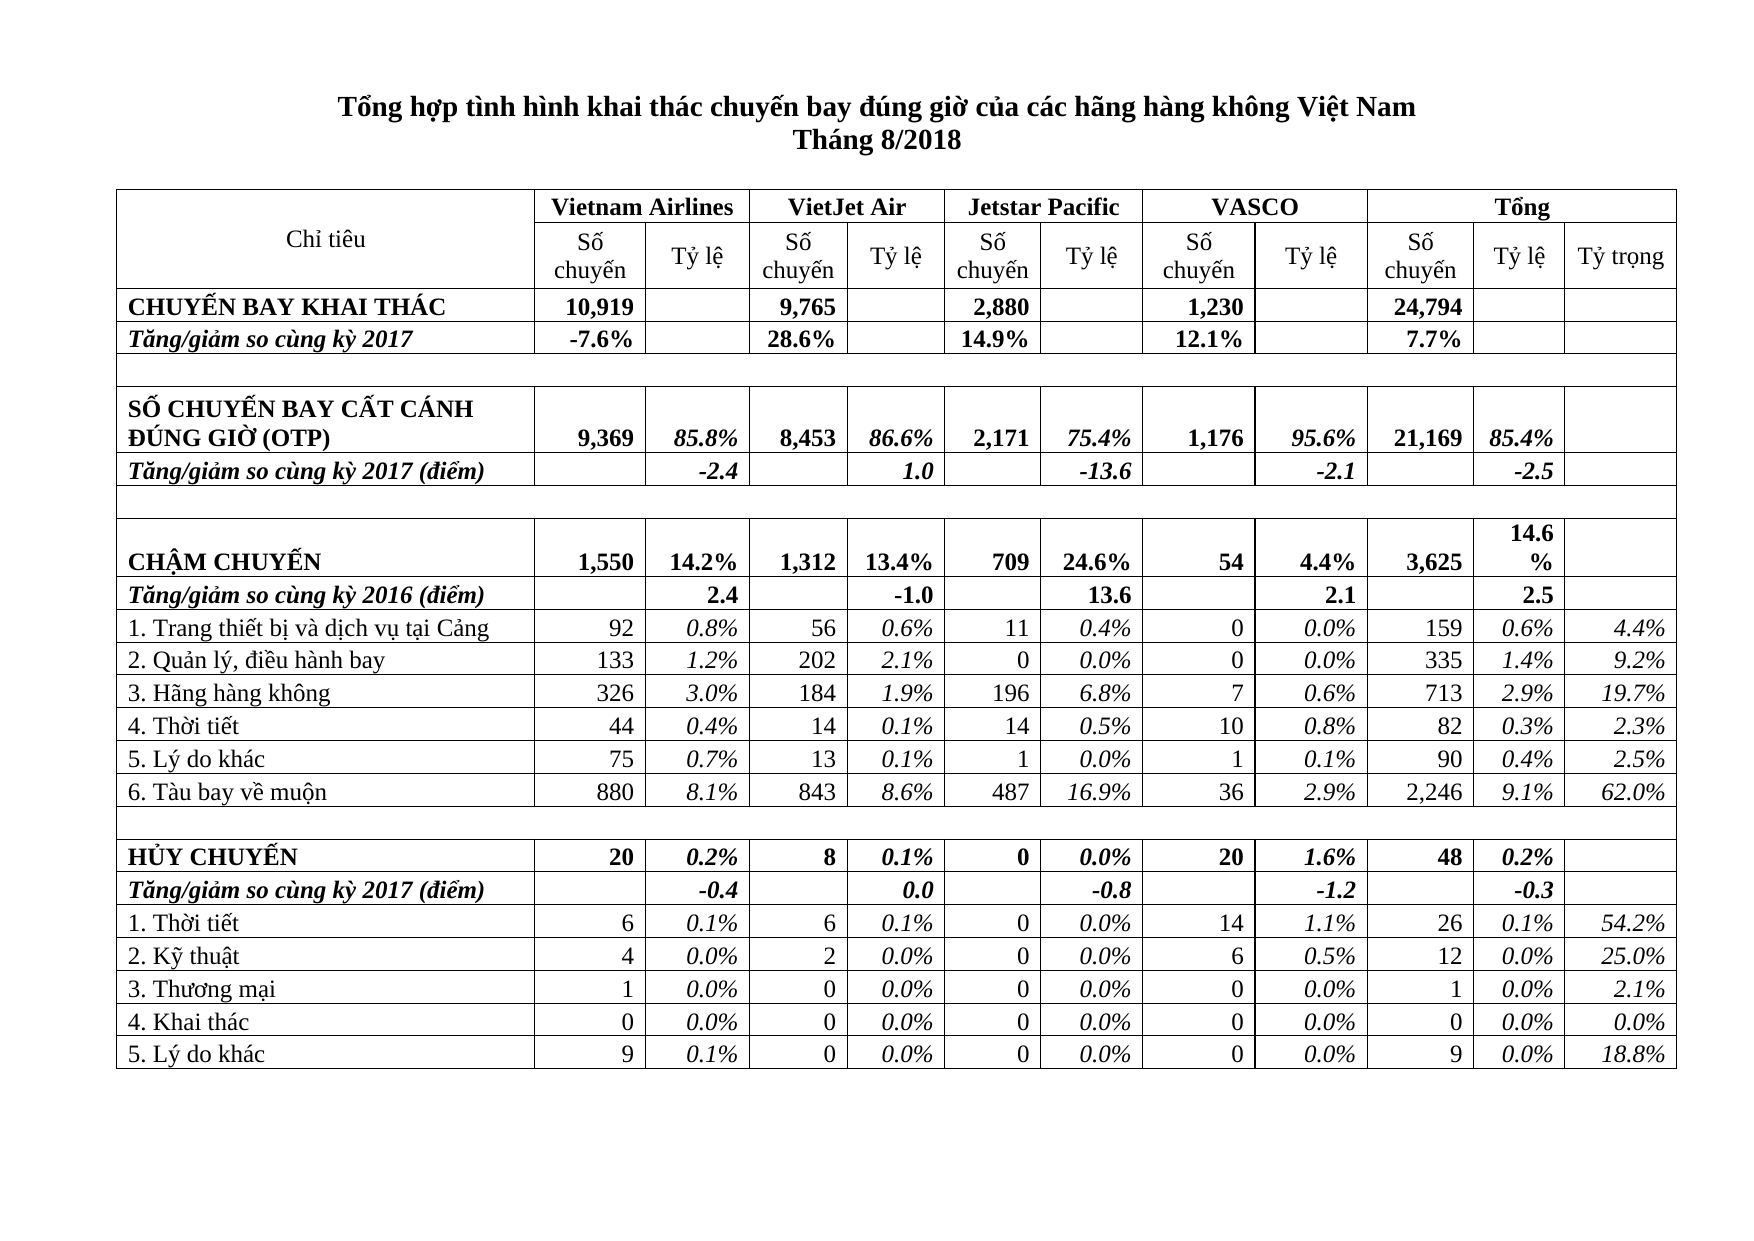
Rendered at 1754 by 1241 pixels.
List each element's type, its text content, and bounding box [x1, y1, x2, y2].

table_cell 3. Hãng hàng không [117, 675, 534, 707]
table_cell 1. Trang thiết bị và dịch vụ tại Cảng [117, 610, 534, 642]
table_cell [535, 807, 645, 838]
table_cell [1256, 289, 1367, 321]
table_cell 2 [750, 938, 847, 970]
table_cell 0 [945, 643, 1040, 674]
table_cell 202 [750, 643, 847, 674]
table_cell [1255, 807, 1367, 838]
table_cell 1,176 [1143, 387, 1254, 452]
table_cell 9.2% [1565, 643, 1676, 674]
text Tổng hợp tình hình khai thác chuyến bay đúng giờ của các hãng hàng không Việt Nam [118, 89, 1636, 122]
table_cell 6. Tàu bay về muộn [117, 774, 534, 806]
table_cell 0 [1143, 1004, 1254, 1035]
table_cell -0.4 [646, 872, 749, 904]
table_cell 843 [750, 774, 847, 806]
table_cell [1565, 577, 1676, 609]
table_cell [1041, 807, 1142, 838]
table_cell 0.1% [848, 840, 944, 871]
table_cell [945, 577, 1040, 609]
table_cell 12 [1368, 938, 1473, 970]
table_cell 0 [1143, 643, 1254, 674]
table_cell [1143, 577, 1254, 609]
table_cell 3,625 [1368, 519, 1473, 576]
table_cell [1256, 322, 1367, 353]
table_cell [1474, 486, 1565, 517]
table_cell 0.0% [1041, 741, 1142, 773]
text Tháng 8/2018 [118, 122, 1636, 156]
table_cell 75.4% [1041, 387, 1142, 452]
table_cell 6 [1143, 938, 1254, 970]
table_cell 0 [945, 938, 1040, 970]
table_cell 0.0% [1474, 1036, 1564, 1068]
table_cell 2.1% [848, 643, 944, 674]
table_cell 0.0 [848, 872, 944, 904]
table_cell [1041, 354, 1142, 386]
table_cell CHẬM CHUYẾN [117, 519, 534, 576]
table_cell 4.4% [1256, 519, 1367, 576]
table_cell 0.0% [646, 1004, 749, 1035]
table_cell -0.8 [1041, 872, 1142, 904]
table_cell 25.0% [1565, 938, 1676, 970]
table_cell 48 [1368, 840, 1473, 871]
table_cell [1565, 453, 1676, 484]
table_cell 11 [945, 610, 1040, 642]
table_cell [750, 453, 847, 484]
table_cell 0.0% [1041, 1004, 1142, 1035]
table_cell 14.9% [945, 322, 1040, 353]
table_cell [1367, 807, 1474, 838]
table_cell 26 [1368, 905, 1473, 937]
table_cell 0.0% [1041, 905, 1142, 937]
table_cell 82 [1368, 708, 1473, 740]
table_cell [535, 577, 645, 609]
table_cell 0.1% [848, 708, 944, 740]
table_cell [1474, 807, 1565, 838]
table_cell 133 [535, 643, 645, 674]
table_cell 0.0% [1256, 971, 1367, 1002]
table_cell Số chuyến [1143, 223, 1254, 288]
table_cell -0.3 [1474, 872, 1564, 904]
table_cell 0.2% [646, 840, 749, 871]
table_cell 2.9% [1474, 675, 1564, 707]
table_cell 86.6% [848, 387, 944, 452]
table_cell [1368, 577, 1473, 609]
table_cell -7.6% [535, 322, 645, 353]
table_cell 20 [1143, 840, 1254, 871]
table_cell 14 [945, 708, 1040, 740]
table_cell 36 [1143, 774, 1254, 806]
table_cell 18.8% [1565, 1036, 1676, 1068]
table_cell 5. Lý do khác [117, 1036, 534, 1068]
table_cell [749, 354, 847, 386]
table_cell 0 [945, 971, 1040, 1002]
table_cell 2.5 [1474, 577, 1564, 609]
table_cell 2. Quản lý, điều hành bay [117, 643, 534, 674]
table_cell 880 [535, 774, 645, 806]
table_cell 0.6% [848, 610, 944, 642]
table_cell 62.0% [1565, 774, 1676, 806]
table_cell [1565, 840, 1676, 871]
table_cell 0.0% [1256, 643, 1367, 674]
table_cell 0 [945, 840, 1040, 871]
table_cell [945, 453, 1040, 484]
table_cell -2.5 [1474, 453, 1564, 484]
table_cell 0.2% [1474, 840, 1564, 871]
table_cell 5. Lý do khác [117, 741, 534, 773]
table_cell 7 [1143, 675, 1254, 707]
table_cell -13.6 [1041, 453, 1142, 484]
table_cell 6 [750, 905, 847, 937]
table_header VietJet Air [750, 190, 944, 222]
table_cell [945, 807, 1041, 838]
table_cell 0.5% [1256, 938, 1367, 970]
table_cell 196 [945, 675, 1040, 707]
table_cell Tỷ trọng [1565, 223, 1676, 288]
table_cell 159 [1368, 610, 1473, 642]
table_cell CHUYẾN BAY KHAI THÁC [117, 289, 534, 321]
table_cell Số chuyến [535, 223, 645, 288]
table_cell [1565, 387, 1676, 452]
table_cell 0.0% [1041, 840, 1142, 871]
table_cell 1,230 [1143, 289, 1254, 321]
table_cell 2,171 [945, 387, 1040, 452]
table_cell 0.0% [848, 1004, 944, 1035]
table_cell [847, 354, 945, 386]
table_cell 0 [535, 1004, 645, 1035]
table_cell 709 [945, 519, 1040, 576]
table_cell 92 [535, 610, 645, 642]
table_cell 24,794 [1368, 289, 1473, 321]
table_cell 0.0% [848, 938, 944, 970]
table_cell 184 [750, 675, 847, 707]
table_cell 0.0% [1474, 938, 1564, 970]
table_cell [535, 354, 645, 386]
table_cell 0.0% [848, 1036, 944, 1068]
table_cell 0 [1368, 1004, 1473, 1035]
table_cell 0.0% [1256, 1004, 1367, 1035]
table_cell [1565, 322, 1676, 353]
table_cell [749, 807, 847, 838]
table_cell 75 [535, 741, 645, 773]
table_cell 0 [750, 1036, 847, 1068]
table_cell -1.0 [848, 577, 944, 609]
table_cell 1,550 [535, 519, 645, 576]
table_cell [1565, 354, 1676, 386]
table_cell 14 [750, 708, 847, 740]
table_cell 2.4 [646, 577, 749, 609]
table_cell [1143, 453, 1254, 484]
table_cell [645, 486, 749, 517]
table_cell 28.6% [750, 322, 847, 353]
table_cell [535, 486, 645, 517]
table_cell 8.1% [646, 774, 749, 806]
table_cell 2.1 [1256, 577, 1367, 609]
table_cell [945, 354, 1041, 386]
table_cell 12.1% [1143, 322, 1254, 353]
table_cell 21,169 [1368, 387, 1473, 452]
table_cell Tăng/giảm so cùng kỳ 2017 (điểm) [117, 872, 534, 904]
table_cell [1565, 807, 1676, 838]
table_cell [535, 453, 645, 484]
table_cell 2,246 [1368, 774, 1473, 806]
table_cell 0.0% [1565, 1004, 1676, 1035]
table_cell 0 [945, 1036, 1040, 1068]
table_cell 2,880 [945, 289, 1040, 321]
table_cell [847, 486, 945, 517]
table_cell [1041, 322, 1142, 353]
table_cell Tỷ lệ [1256, 223, 1367, 288]
table_cell 9 [1368, 1036, 1473, 1068]
table_cell -1.2 [1256, 872, 1367, 904]
table_cell [1367, 354, 1474, 386]
table_cell 20 [535, 840, 645, 871]
table_cell [1041, 289, 1142, 321]
table_cell [646, 289, 749, 321]
table_cell -2.4 [646, 453, 749, 484]
table_cell 1. Thời tiết [117, 905, 534, 937]
table_cell 1,312 [750, 519, 847, 576]
table_cell 4.4% [1565, 610, 1676, 642]
table_cell 0 [1143, 971, 1254, 1002]
table_cell 13 [750, 741, 847, 773]
table_cell 0.0% [1474, 971, 1564, 1002]
table_cell 0.0% [1474, 1004, 1564, 1035]
table_cell 0.6% [1474, 610, 1564, 642]
table_cell Tăng/giảm so cùng kỳ 2016 (điểm) [117, 577, 534, 609]
table_cell [646, 322, 749, 353]
table_cell 0.0% [1256, 1036, 1367, 1068]
table_header Chỉ tiêu [117, 190, 534, 288]
table_cell [1474, 289, 1564, 321]
table_cell 90 [1368, 741, 1473, 773]
table_cell 0.6% [1256, 675, 1367, 707]
table_cell 0 [1143, 610, 1254, 642]
table_cell [847, 807, 945, 838]
table_cell 326 [535, 675, 645, 707]
table_cell 1.2% [646, 643, 749, 674]
table_cell 4. Thời tiết [117, 708, 534, 740]
table_cell 2.5% [1565, 741, 1676, 773]
table_cell 6.8% [1041, 675, 1142, 707]
table_cell [1255, 354, 1367, 386]
table_cell 14.6% [1474, 519, 1564, 576]
table_cell [848, 289, 944, 321]
table_cell 14 [1143, 905, 1254, 937]
table_cell [1143, 807, 1255, 838]
table_cell 0 [750, 1004, 847, 1035]
table_cell 13.4% [848, 519, 944, 576]
table_cell 10,919 [535, 289, 645, 321]
table_cell 3. Thương mại [117, 971, 534, 1002]
table_cell 335 [1368, 643, 1473, 674]
table_cell 54 [1143, 519, 1254, 576]
table_cell [1368, 872, 1473, 904]
table_cell 1.1% [1256, 905, 1367, 937]
table_cell 1 [535, 971, 645, 1002]
table_cell 0 [945, 905, 1040, 937]
table_cell [1474, 354, 1565, 386]
table_cell [1565, 519, 1676, 576]
table_cell 0.3% [1474, 708, 1564, 740]
table_cell 2.3% [1565, 708, 1676, 740]
table_cell Số chuyến [1368, 223, 1473, 288]
table_cell [1143, 486, 1255, 517]
table_cell 2.1% [1565, 971, 1676, 1002]
table_cell 0.0% [1041, 938, 1142, 970]
table_cell [1565, 289, 1676, 321]
table_cell 0.5% [1041, 708, 1142, 740]
table_cell 1 [1368, 971, 1473, 1002]
table_cell 14.2% [646, 519, 749, 576]
table_cell [848, 322, 944, 353]
table_cell 0.0% [1041, 971, 1142, 1002]
table_cell Tăng/giảm so cùng kỳ 2017 (điểm) [117, 453, 534, 484]
table_cell [945, 486, 1041, 517]
table_cell 0.8% [1256, 708, 1367, 740]
table_cell 24.6% [1041, 519, 1142, 576]
table_cell [1041, 486, 1142, 517]
table_cell [945, 872, 1040, 904]
table_cell 2. Kỹ thuật [117, 938, 534, 970]
table_cell 1.9% [848, 675, 944, 707]
table_header VASCO [1143, 190, 1367, 222]
table_cell -2.1 [1256, 453, 1367, 484]
table_cell 7.7% [1368, 322, 1473, 353]
table_cell [1368, 453, 1473, 484]
table_cell Số chuyến [945, 223, 1040, 288]
table_cell [1143, 354, 1255, 386]
table_cell 8,453 [750, 387, 847, 452]
table_cell 0.1% [848, 741, 944, 773]
table_cell 8 [750, 840, 847, 871]
table_cell SỐ CHUYẾN BAY CẤT CÁNH ĐÚNG GIỜ (OTP) [117, 387, 534, 452]
table_cell 0.4% [1041, 610, 1142, 642]
table_cell 9,765 [750, 289, 847, 321]
table_cell [535, 872, 645, 904]
table_cell 19.7% [1565, 675, 1676, 707]
table_cell 10 [1143, 708, 1254, 740]
table_cell [1143, 872, 1254, 904]
table_cell [117, 807, 535, 838]
table_cell 54.2% [1565, 905, 1676, 937]
table_cell 0.0% [1041, 1036, 1142, 1068]
table_cell 0.1% [1474, 905, 1564, 937]
table_cell 0.0% [646, 938, 749, 970]
table_cell 0.8% [646, 610, 749, 642]
table_cell Tăng/giảm so cùng kỳ 2017 [117, 322, 534, 353]
table_cell 9.1% [1474, 774, 1564, 806]
table_cell 0.1% [646, 905, 749, 937]
table_cell 4 [535, 938, 645, 970]
table_cell 0 [750, 971, 847, 1002]
table_cell 85.8% [646, 387, 749, 452]
table_cell 9,369 [535, 387, 645, 452]
table_cell [750, 577, 847, 609]
table_cell Tỷ lệ [848, 223, 944, 288]
table_cell 9 [535, 1036, 645, 1068]
table_cell [1565, 486, 1676, 517]
table_cell [749, 486, 847, 517]
table_cell 56 [750, 610, 847, 642]
table_cell [1255, 486, 1367, 517]
table_cell 0.0% [646, 971, 749, 1002]
table_cell 2.9% [1256, 774, 1367, 806]
table_cell [1367, 486, 1474, 517]
table_cell [117, 354, 535, 386]
table_cell 1 [945, 741, 1040, 773]
table_cell Tỷ lệ [1474, 223, 1564, 288]
table_cell Tỷ lệ [1041, 223, 1142, 288]
table_cell 44 [535, 708, 645, 740]
table_cell 487 [945, 774, 1040, 806]
table_header Vietnam Airlines [535, 190, 749, 222]
table_cell 0 [1143, 1036, 1254, 1068]
table_cell Số chuyến [750, 223, 847, 288]
table_cell 713 [1368, 675, 1473, 707]
table_cell 85.4% [1474, 387, 1564, 452]
table_cell [645, 807, 749, 838]
table_cell 16.9% [1041, 774, 1142, 806]
table_cell 0.1% [848, 905, 944, 937]
table_cell [750, 872, 847, 904]
table_cell 0.1% [1256, 741, 1367, 773]
table_cell [1474, 322, 1564, 353]
table_cell 0.7% [646, 741, 749, 773]
table_cell 0.0% [1041, 643, 1142, 674]
table_cell 3.0% [646, 675, 749, 707]
table_cell 0.0% [848, 971, 944, 1002]
table_cell 0 [945, 1004, 1040, 1035]
table_cell 13.6 [1041, 577, 1142, 609]
table_cell Tỷ lệ [646, 223, 749, 288]
table_cell 1 [1143, 741, 1254, 773]
table_cell [117, 486, 535, 517]
table_cell 0.4% [646, 708, 749, 740]
table_cell 0.0% [1256, 610, 1367, 642]
table_cell 1.6% [1256, 840, 1367, 871]
table_header Tổng [1368, 190, 1676, 222]
table_cell 6 [535, 905, 645, 937]
table_cell 8.6% [848, 774, 944, 806]
table_cell 1.4% [1474, 643, 1564, 674]
table_cell [1565, 872, 1676, 904]
table_cell [645, 354, 749, 386]
table_cell 0.4% [1474, 741, 1564, 773]
table_cell 95.6% [1256, 387, 1367, 452]
table_cell HỦY CHUYẾN [117, 840, 534, 871]
table_cell 4. Khai thác [117, 1004, 534, 1035]
table_cell 0.1% [646, 1036, 749, 1068]
table_header Jetstar Pacific [945, 190, 1142, 222]
table_cell 1.0 [848, 453, 944, 484]
